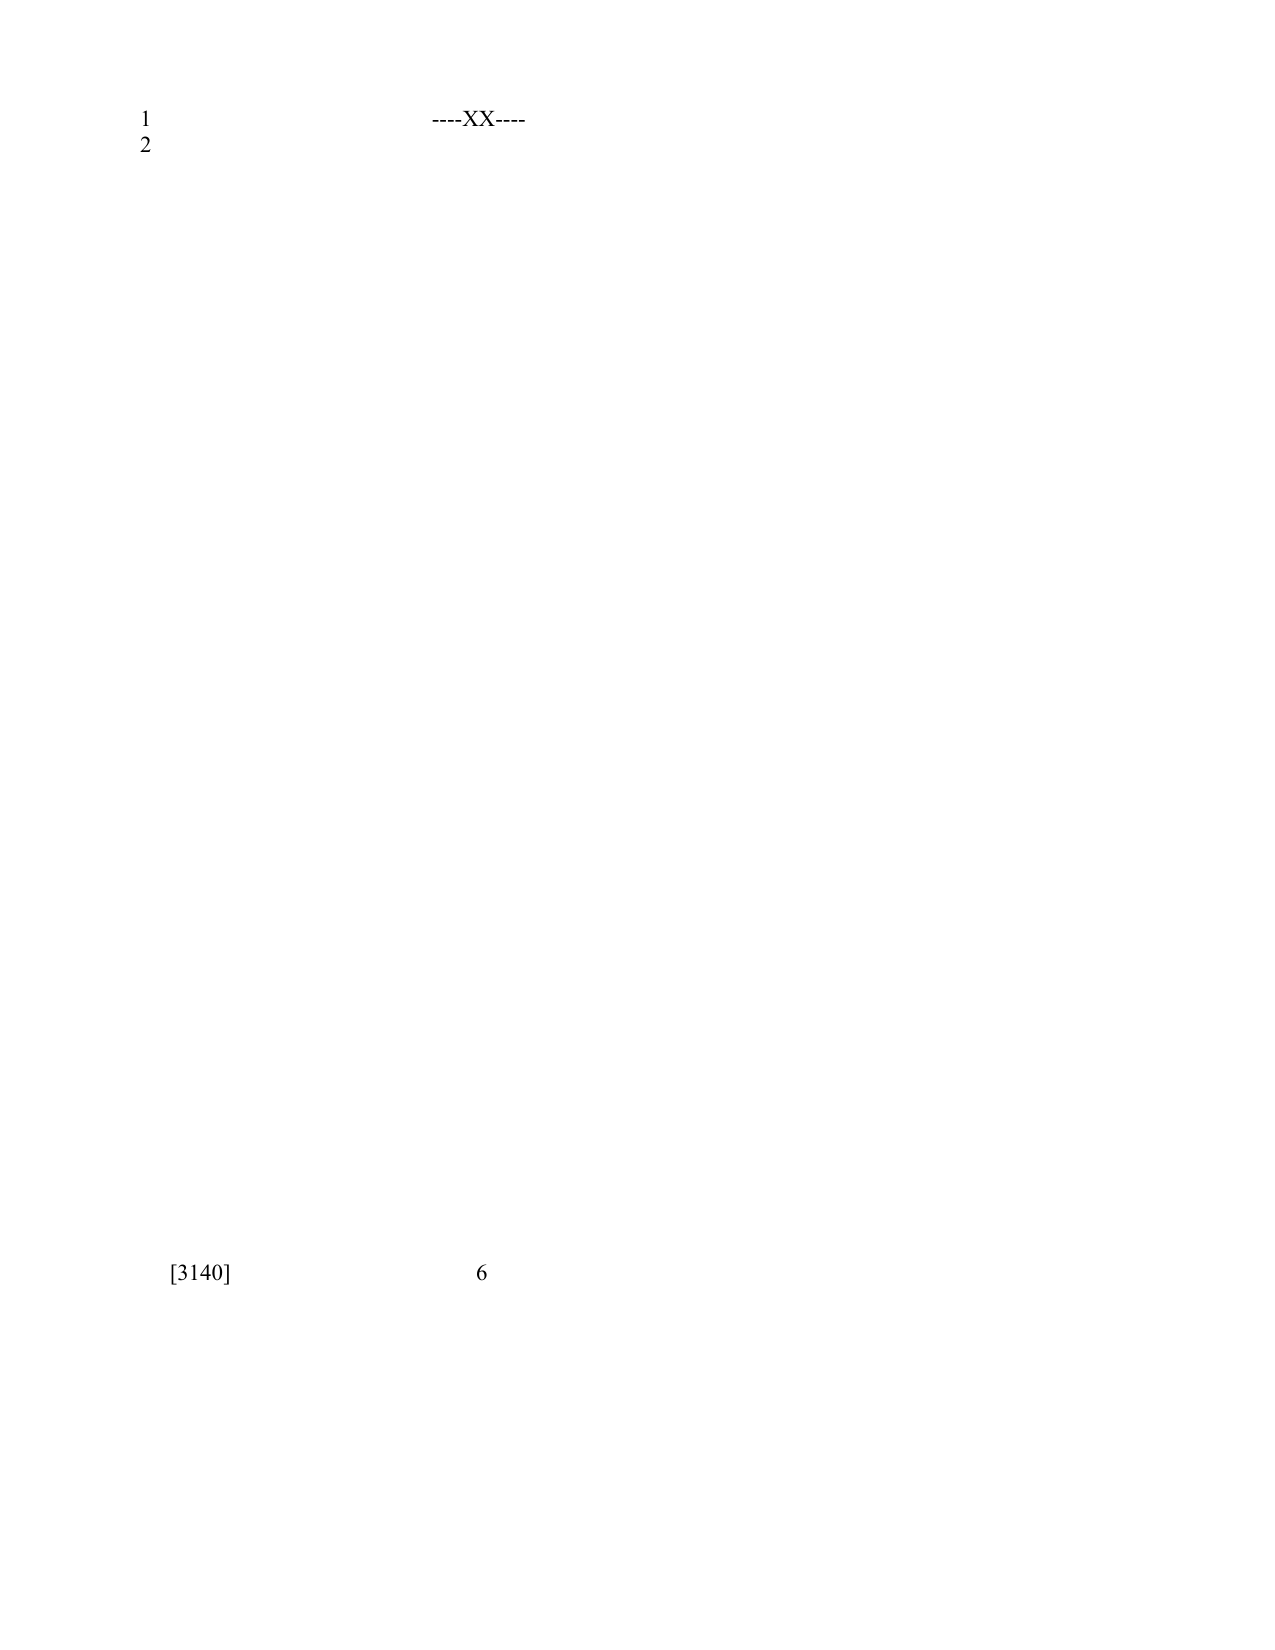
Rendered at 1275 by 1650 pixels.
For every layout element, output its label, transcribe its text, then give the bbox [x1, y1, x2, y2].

text ----XX---- [169, 105, 787, 131]
